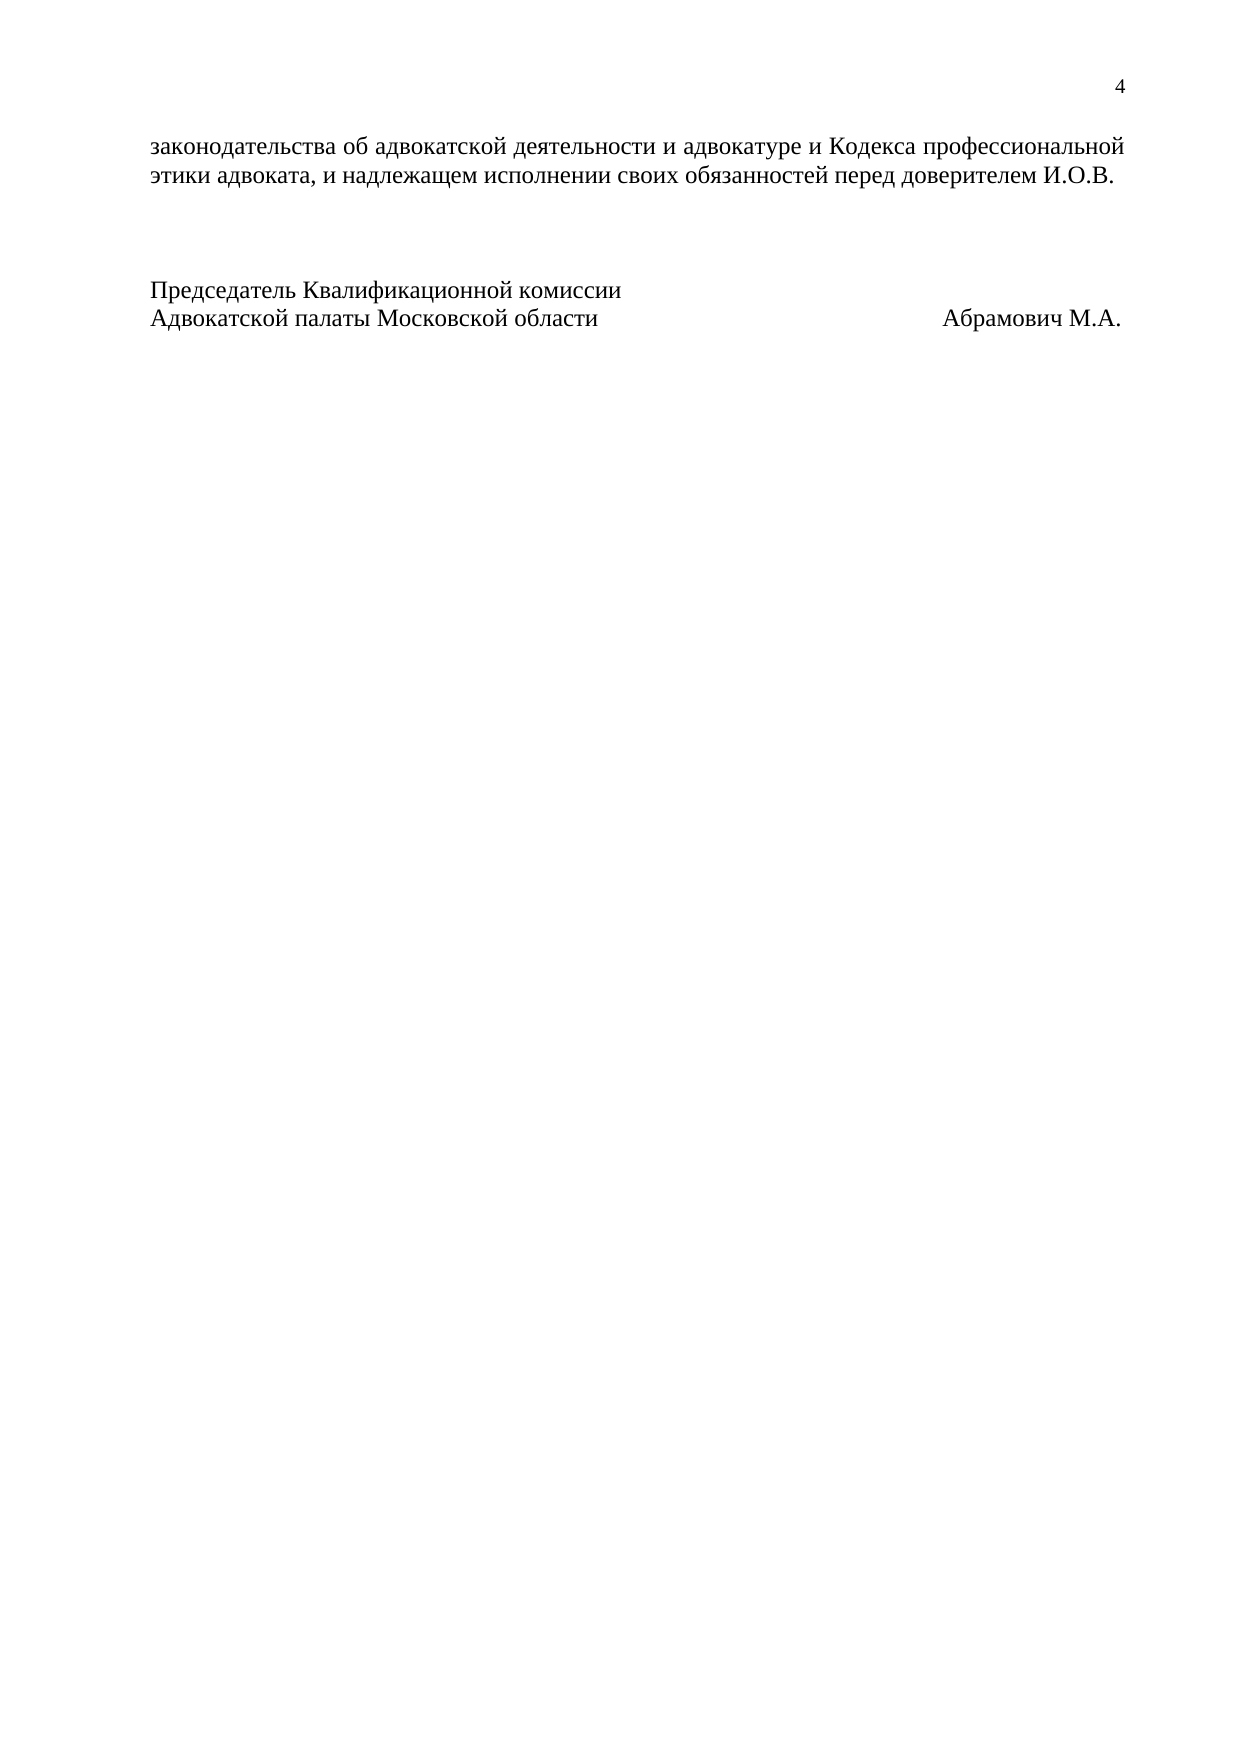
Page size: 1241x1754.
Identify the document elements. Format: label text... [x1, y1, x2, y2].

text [150, 131, 1125, 188]
text Председатель Квалификационной комиссии [150, 275, 1125, 303]
text Адвокатской палаты Московской области Абрамович М.А. [150, 303, 1125, 332]
